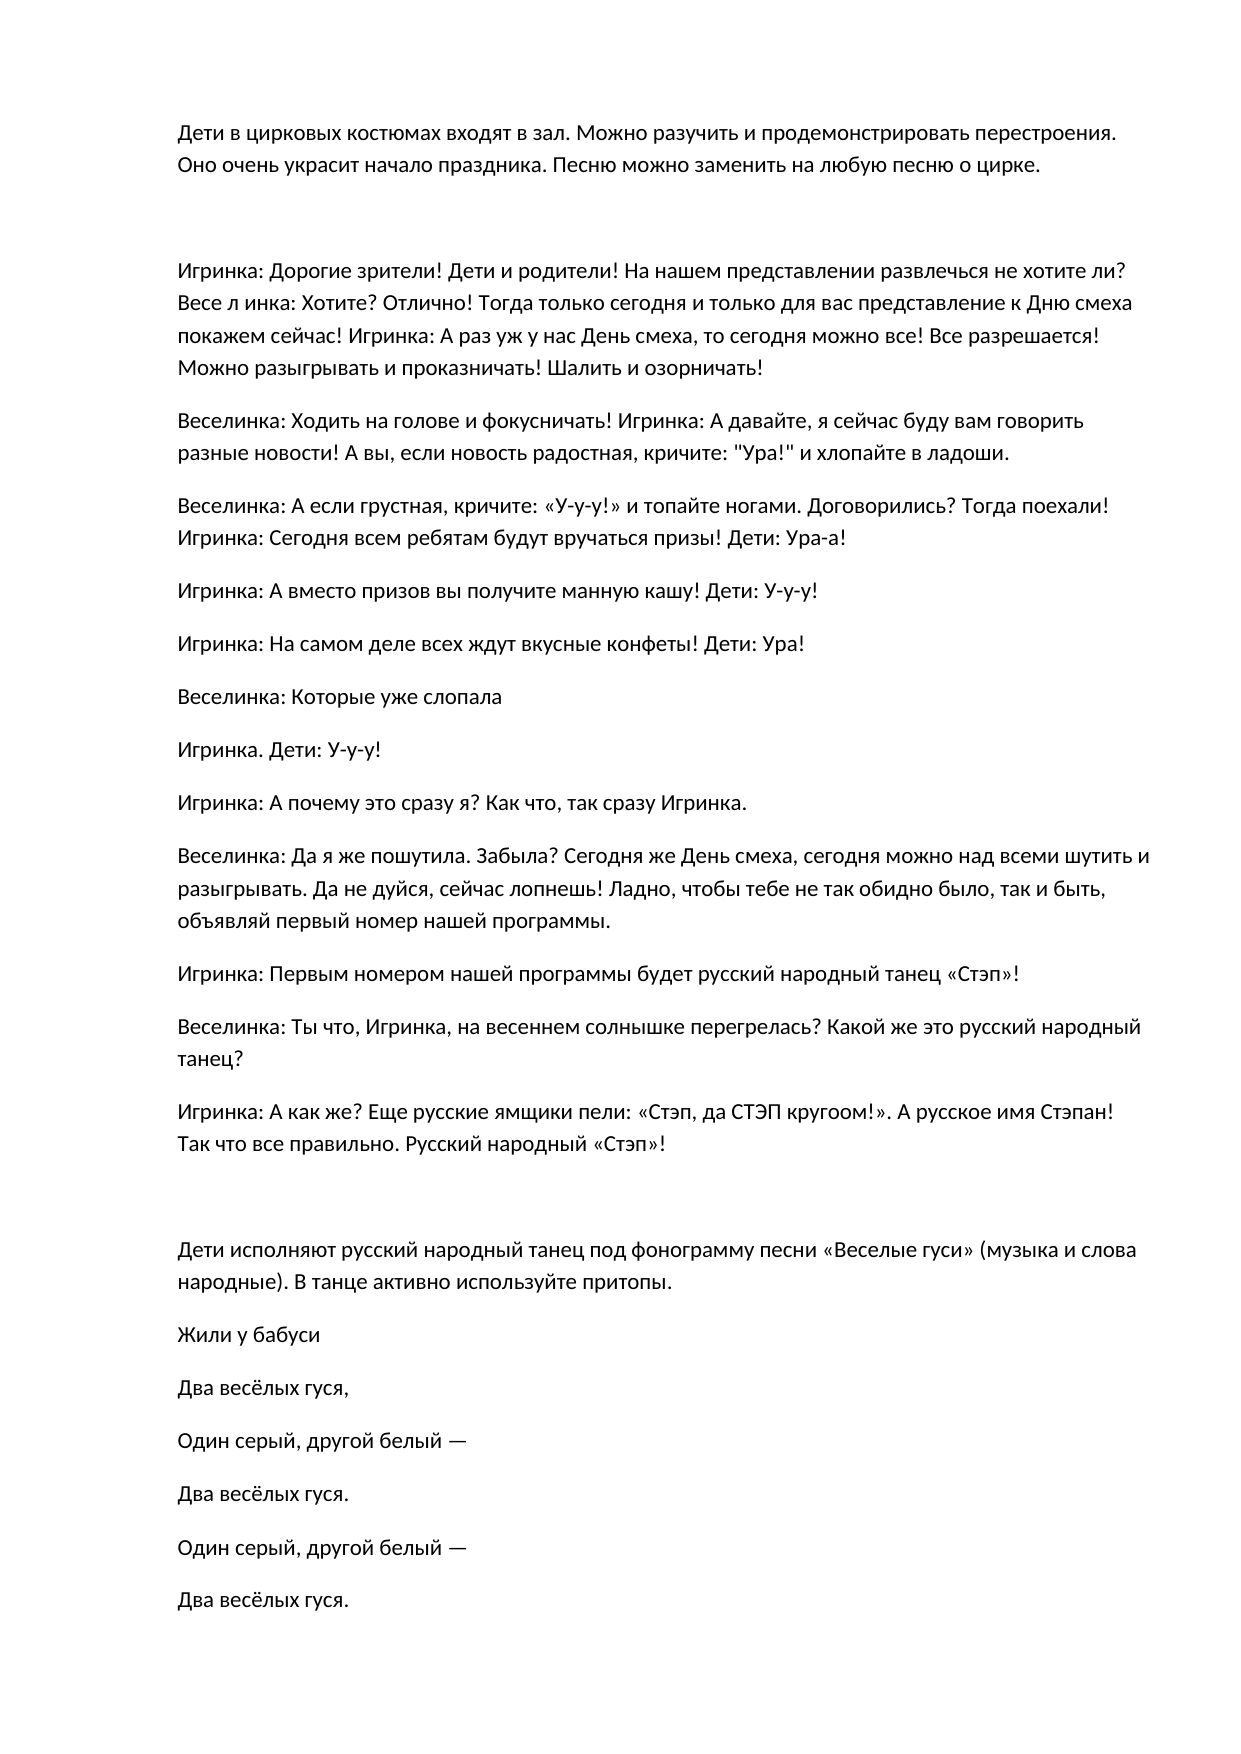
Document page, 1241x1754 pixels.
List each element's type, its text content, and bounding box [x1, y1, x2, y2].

text Веселинка: Которые уже слопала [177, 682, 1152, 710]
text Дети в цирковых костюмах входят в зал. Можно разучить и продемонстрировать перестроения. Оно очень украсит начало праздника. Песню можно заменить на любую песню о цирке. [177, 118, 1152, 178]
text Два весёлых гуся. [177, 1479, 1152, 1508]
text Игринка: А вместо призов вы получите манную кашу! Дети: У-у-у! [177, 576, 1152, 604]
text Игринка. Дети: У-у-у! [177, 735, 1152, 763]
text Игринка: Дорогие зрители! Дети и родители! На нашем представлении развлечься не хотите ли? Весе л инка: Хотите? Отлично! Тогда только сегодня и только для вас представление к Дню смеха покажем сейчас! Игринка: А раз уж у нас День смеха, то сегодня можно все! Все разрешается! Можно разыгрывать и проказничать! Шалить и озорничать! [177, 256, 1152, 381]
text Игринка: А почему это сразу я? Как что, так сразу Игринка. [177, 788, 1152, 816]
text Веселинка: Ты что, Игринка, на весеннем солнышке перегрелась? Какой же это русский народный танец? [177, 1012, 1152, 1072]
text Веселинка: А если грустная, кричите: «У-у-у!» и топайте ногами. Договорились? Тогда поехали! Игринка: Сегодня всем ребятам будут вручаться призы! Дети: Ура-а! [177, 491, 1152, 551]
text Два весёлых гуся, [177, 1373, 1152, 1402]
text Веселинка: Ходить на голове и фокусничать! Игринка: А давайте, я сейчас буду вам говорить разные новости! А вы, если новость радостная, кричите: "Ура!" и хлопайте в ладоши. [177, 406, 1152, 466]
text Один серый, другой белый — [177, 1427, 1152, 1454]
text Игринка: Первым номером нашей программы будет русский народный танец «Стэп»! [177, 959, 1152, 987]
text Жили у бабуси [177, 1321, 1152, 1348]
text Игринка: На самом деле всех ждут вкусные конфеты! Дети: Ура! [177, 629, 1152, 657]
text Один серый, другой белый — [177, 1533, 1152, 1561]
text Игринка: А как же? Еще русские ямщики пели: «Стэп, да СТЭП кругоом!». А русское имя Стэпан! Так что все правильно. Русский народный «Стэп»! [177, 1097, 1152, 1157]
text Дети исполняют русский народный танец под фонограмму песни «Веселые гуси» (музыка и слова народные). В танце активно используйте притопы. [177, 1235, 1152, 1296]
text Два весёлых гуся. [177, 1586, 1152, 1614]
text Веселинка: Да я же пошутила. Забыла? Сегодня же День смеха, сегодня можно над всеми шутить и разыгрывать. Да не дуйся, сейчас лопнешь! Ладно, чтобы тебе не так обидно было, так и быть, объявляй первый номер нашей программы. [177, 841, 1152, 934]
